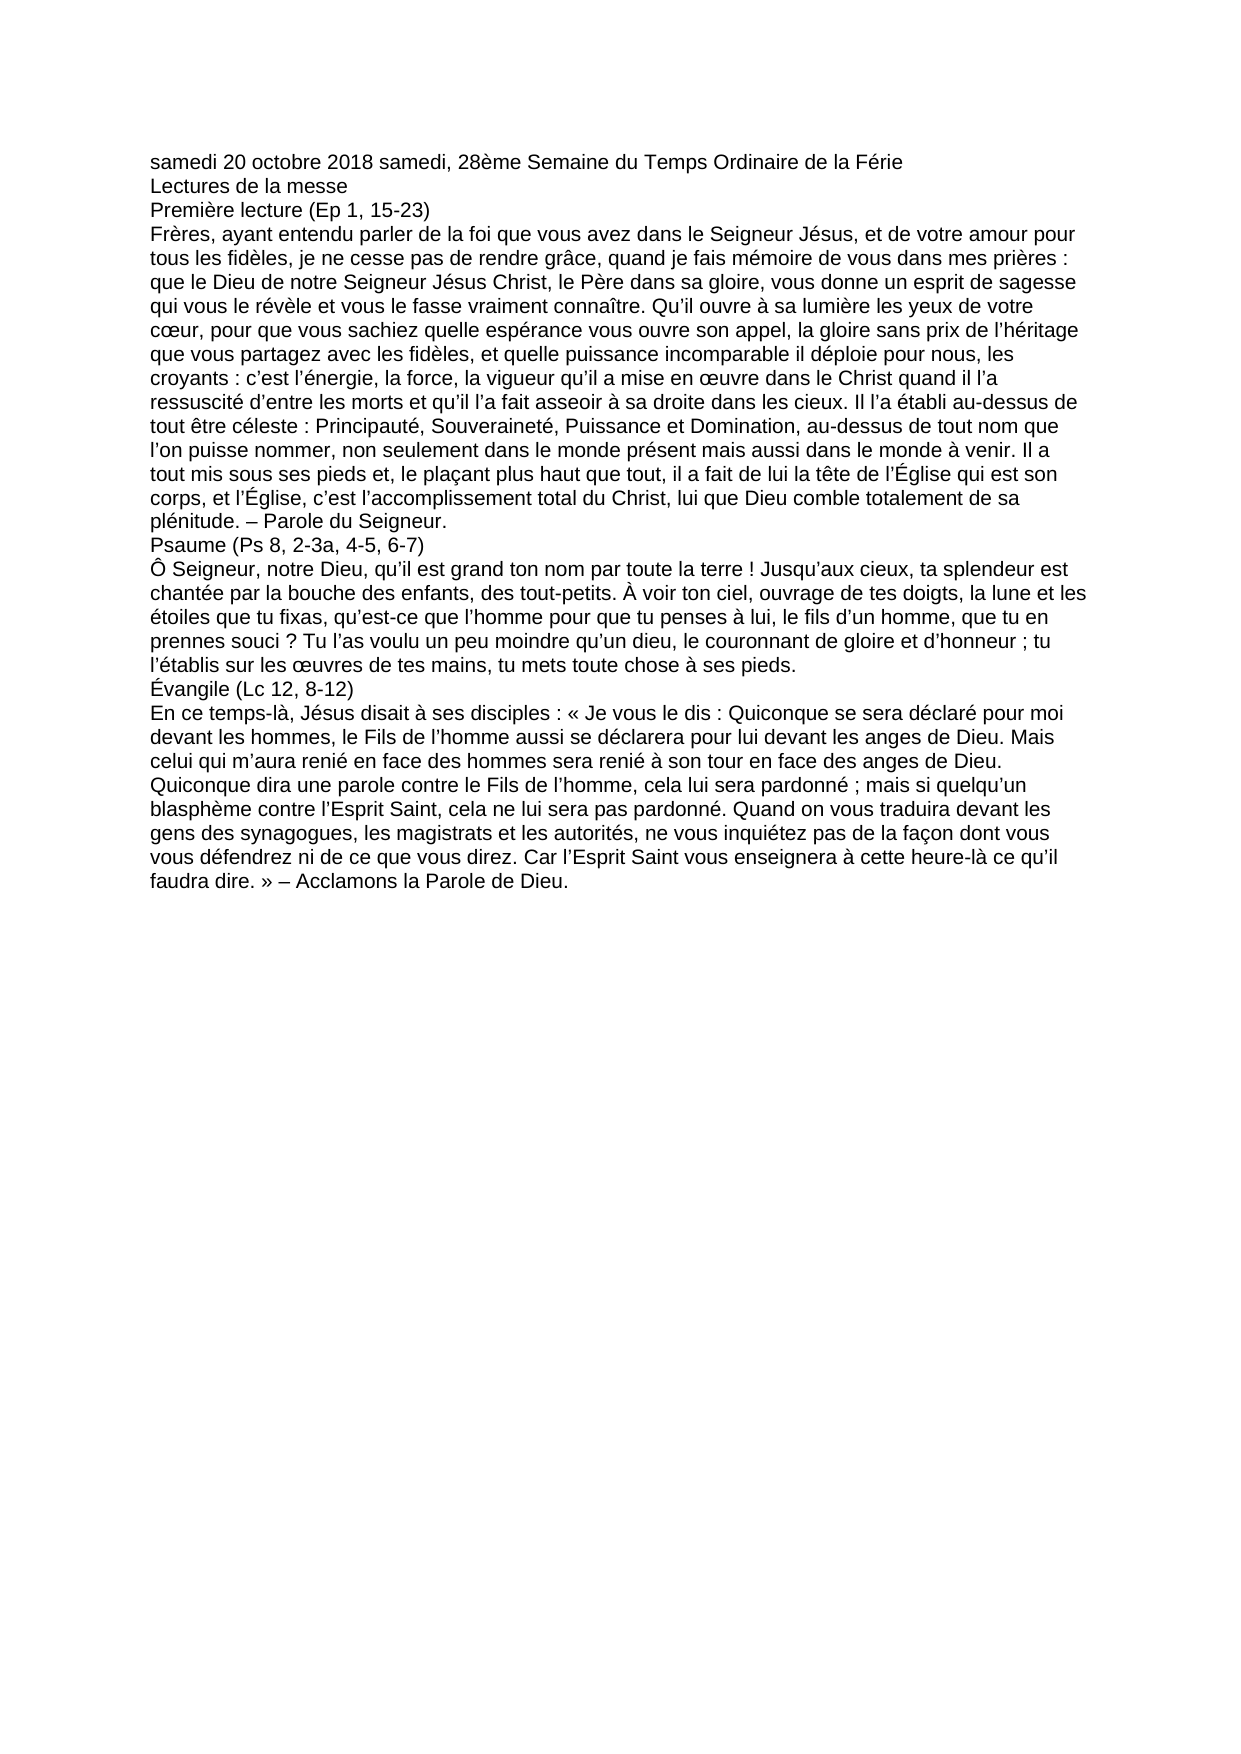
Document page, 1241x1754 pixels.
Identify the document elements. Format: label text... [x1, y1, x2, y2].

text Frères, ayant entendu parler de la foi que vous avez dans le Seigneur Jésus, et de votre amour pour tous les fidèles, je ne cesse pas de rendre grâce, quand je fais mémoire de vous dans mes prières : que le Dieu de notre Seigneur Jésus Christ, le Père dans sa gloire, vous donne un esprit de sagesse qui vous le révèle et vous le fasse vraiment connaître. Qu’il ouvre à sa lumière les yeux de votre cœur, pour que vous sachiez quelle espérance vous ouvre son appel, la gloire sans prix de l’héritage que vous partagez avec les fidèles, et quelle puissance incomparable il déploie pour nous, les croyants : c’est l’énergie, la force, la vigueur qu’il a mise en œuvre dans le Christ quand il l’a ressuscité d’entre les morts et qu’il l’a fait asseoir à sa droite dans les cieux. Il l’a établi au-dessus de tout être céleste : Principauté, Souveraineté, Puissance et Domination, au-dessus de tout nom que l’on puisse nommer, non seulement dans le monde présent mais aussi dans le monde à venir. Il a tout mis sous ses pieds et, le plaçant plus haut que tout, il a fait de lui la tête de l’Église qui est son corps, et l’Église, c’est l’accomplissement total du Christ, lui que Dieu comble totalement de sa plénitude. – Parole du Seigneur. [150, 222, 1090, 533]
text Ô Seigneur, notre Dieu, qu’il est grand ton nom par toute la terre ! Jusqu’aux cieux, ta splendeur est chantée par la bouche des enfants, des tout-petits. À voir ton ciel, ouvrage de tes doigts, la lune et les étoiles que tu fixas, qu’est-ce que l’homme pour que tu penses à lui, le fils d’un homme, que tu en prennes souci ? Tu l’as voulu un peu moindre qu’un dieu, le couronnant de gloire et d’honneur ; tu l’établis sur les œuvres de tes mains, tu mets toute chose à ses pieds. [150, 557, 1090, 677]
text En ce temps-là, Jésus disait à ses disciples : « Je vous le dis : Quiconque se sera déclaré pour moi devant les hommes, le Fils de l’homme aussi se déclarera pour lui devant les anges de Dieu. Mais celui qui m’aura renié en face des hommes sera renié à son tour en face des anges de Dieu. Quiconque dira une parole contre le Fils de l’homme, cela lui sera pardonné ; mais si quelqu’un blasphème contre l’Esprit Saint, cela ne lui sera pas pardonné. Quand on vous traduira devant les gens des synagogues, les magistrats et les autorités, ne vous inquiétez pas de la façon dont vous vous défendrez ni de ce que vous direz. Car l’Esprit Saint vous enseignera à cette heure-là ce qu’il faudra dire. » – Acclamons la Parole de Dieu. [150, 701, 1090, 893]
